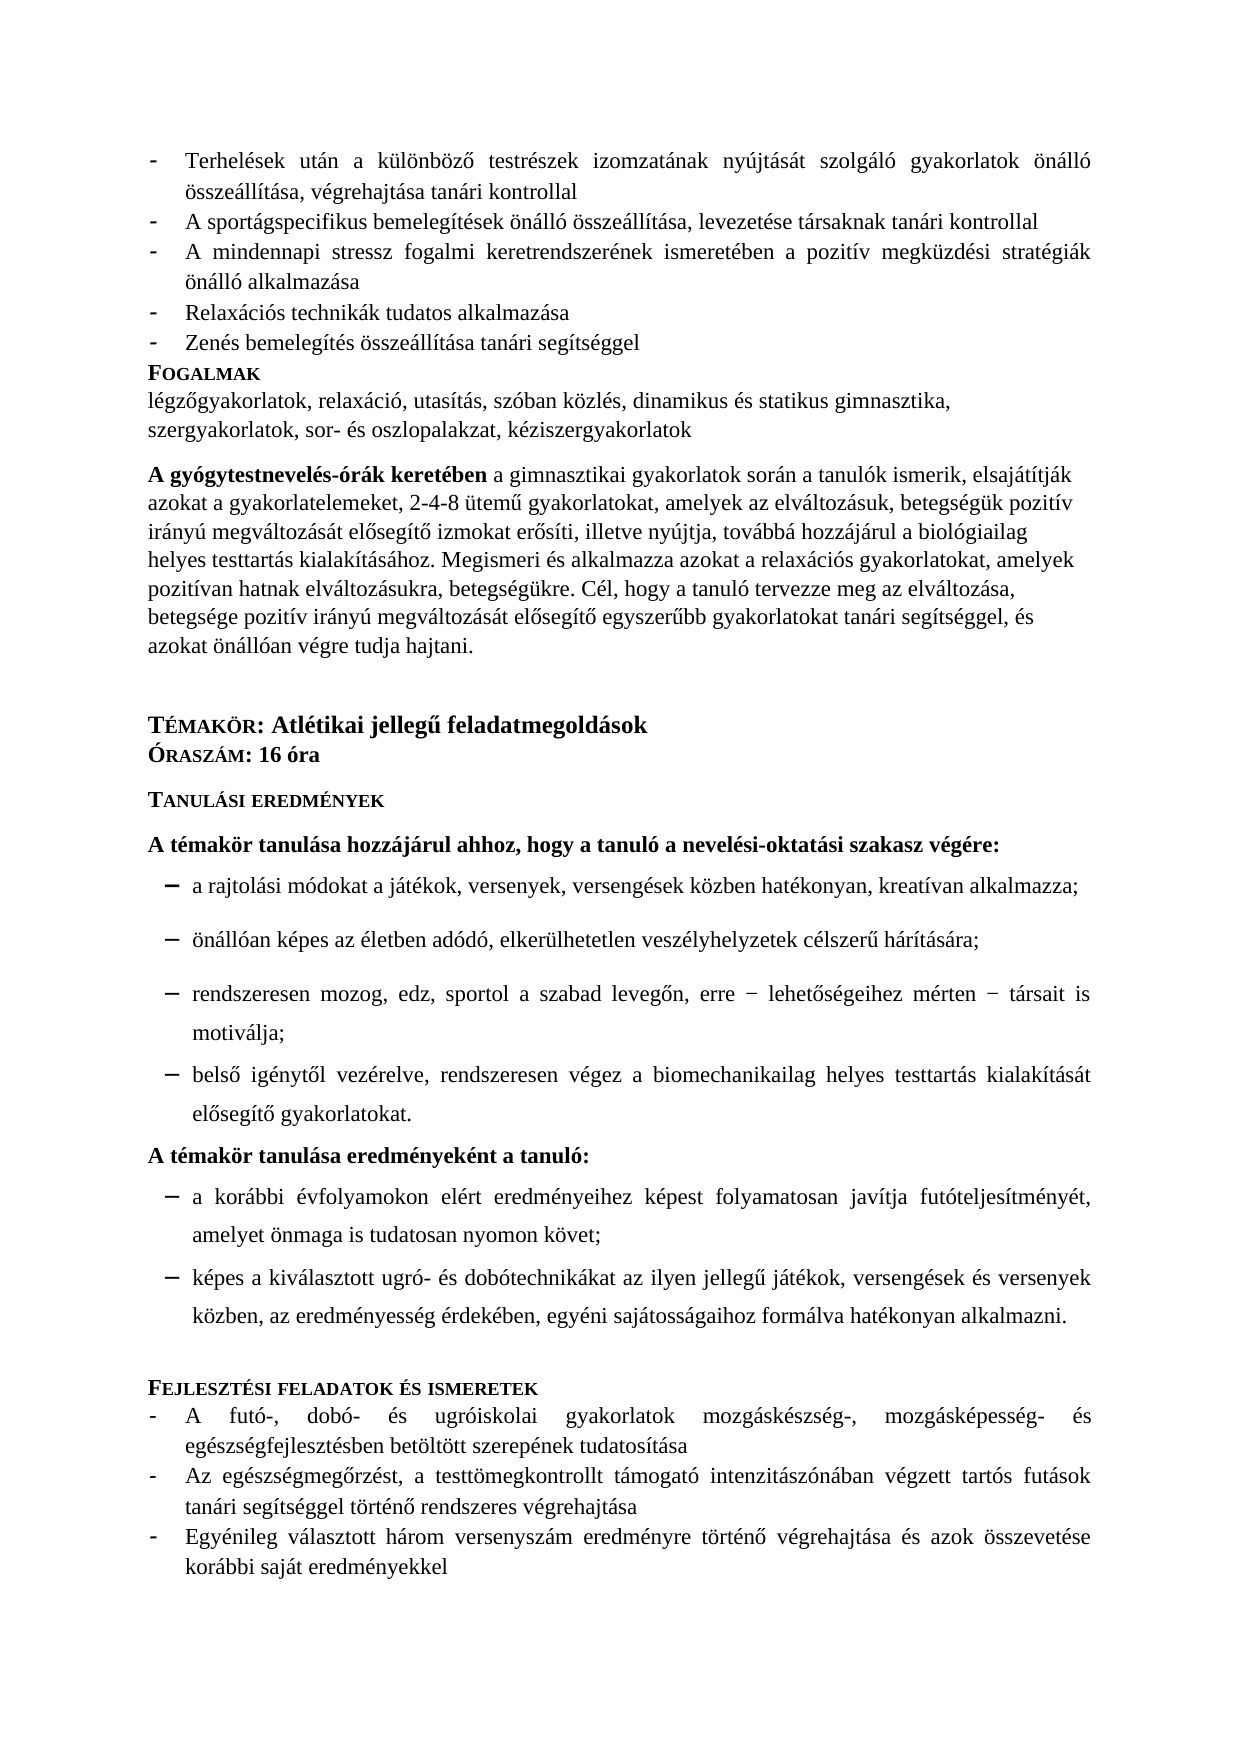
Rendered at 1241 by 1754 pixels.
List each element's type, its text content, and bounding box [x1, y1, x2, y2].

list Zenés bemelegítés összeállítása tanári segítséggel [148, 329, 1093, 355]
list A futó-, dobó- és ugróiskolai gyakorlatok mozgáskészség-, mozgásképesség- és egészségfejlesztésben betöltött szerepének tudatosítása [148, 1402, 1093, 1459]
list Terhelések után a különböző testrészek izomzatának nyújtását szolgáló gyakorlatok önálló összeállítása, végrehajtása tanári kontrollal [148, 148, 1093, 204]
list önállóan képes az életben adódó, elkerülhetetlen veszélyhelyzetek célszerű hárítására; [162, 914, 1093, 961]
text Témakör: Atlétikai jellegű feladatmegoldások [148, 710, 1093, 739]
list képes a kiválasztott ugró- és dobótechnikákat az ilyen jellegű játékok, versengések és versenyek közben, az eredményesség érdekében, egyéni sajátosságaihoz formálva hatékonyan alkalmazni. [162, 1252, 1093, 1329]
text A gyógytestnevelés-órák keretében a gimnasztikai gyakorlatok során a tanulók ismerik, elsajátítják azokat a gyakorlatelemeket, 2-4-8 ütemű gyakorlatokat, amelyek az elváltozásuk, betegségük pozitív irányú megváltozását elősegítő izmokat erősíti, illetve nyújtja, továbbá hozzájárul a biológiailag helyes testtartás kialakításához. Megismeri és alkalmazza azokat a relaxációs gyakorlatokat, amelyek pozitívan hatnak elváltozásukra, betegségükre. Cél, hogy a tanuló tervezze meg az elváltozása, betegsége pozitív irányú megváltozását elősegítő egyszerűbb gyakorlatokat tanári segítséggel, és azokat önállóan végre tudja hajtani. [148, 461, 1093, 658]
list A mindennapi stressz fogalmi keretrendszerének ismeretében a pozitív megküzdési stratégiák önálló alkalmazása [148, 238, 1093, 295]
text Óraszám: 16 óra [148, 741, 1093, 767]
text Fogalmak [148, 359, 1093, 385]
text A témakör tanulása eredményeként a tanuló: [148, 1142, 1093, 1169]
list Egyénileg választott három versenyszám eredményre történő végrehajtása és azok összevetése korábbi saját eredményekkel [148, 1523, 1093, 1579]
list rendszeresen mozog, edz, sportol a szabad levegőn, erre − lehetőségeihez mérten − társait is motiválja; [162, 968, 1093, 1045]
list A sportágspecifikus bemelegítések önálló összeállítása, levezetése társaknak tanári kontrollal [148, 208, 1093, 234]
list Relaxációs technikák tudatos alkalmazása [148, 299, 1093, 325]
text légzőgyakorlatok, relaxáció, utasítás, szóban közlés, dinamikus és statikus gimnasztika, szergyakorlatok, sor- és oszlopalakzat, kéziszergyakorlatok [148, 387, 1093, 442]
text Tanulási eredmények [148, 786, 1093, 813]
list a rajtolási módokat a játékok, versenyek, versengések közben hatékonyan, kreatívan alkalmazza; [162, 860, 1093, 907]
text A témakör tanulása hozzájárul ahhoz, hogy a tanuló a nevelési-oktatási szakasz végére: [148, 831, 1093, 858]
list a korábbi évfolyamokon elért eredményeihez képest folyamatosan javítja futóteljesítményét, amelyet önmaga is tudatosan nyomon követ; [162, 1171, 1093, 1248]
list belső igénytől vezérelve, rendszeresen végez a biomechanikailag helyes testtartás kialakítását elősegítő gyakorlatokat. [162, 1049, 1093, 1126]
list Az egészségmegőrzést, a testtömegkontrollt támogató intenzitászónában végzett tartós futások tanári segítséggel történő rendszeres végrehajtása [148, 1463, 1093, 1519]
text Fejlesztési feladatok és ismeretek [148, 1374, 1093, 1400]
